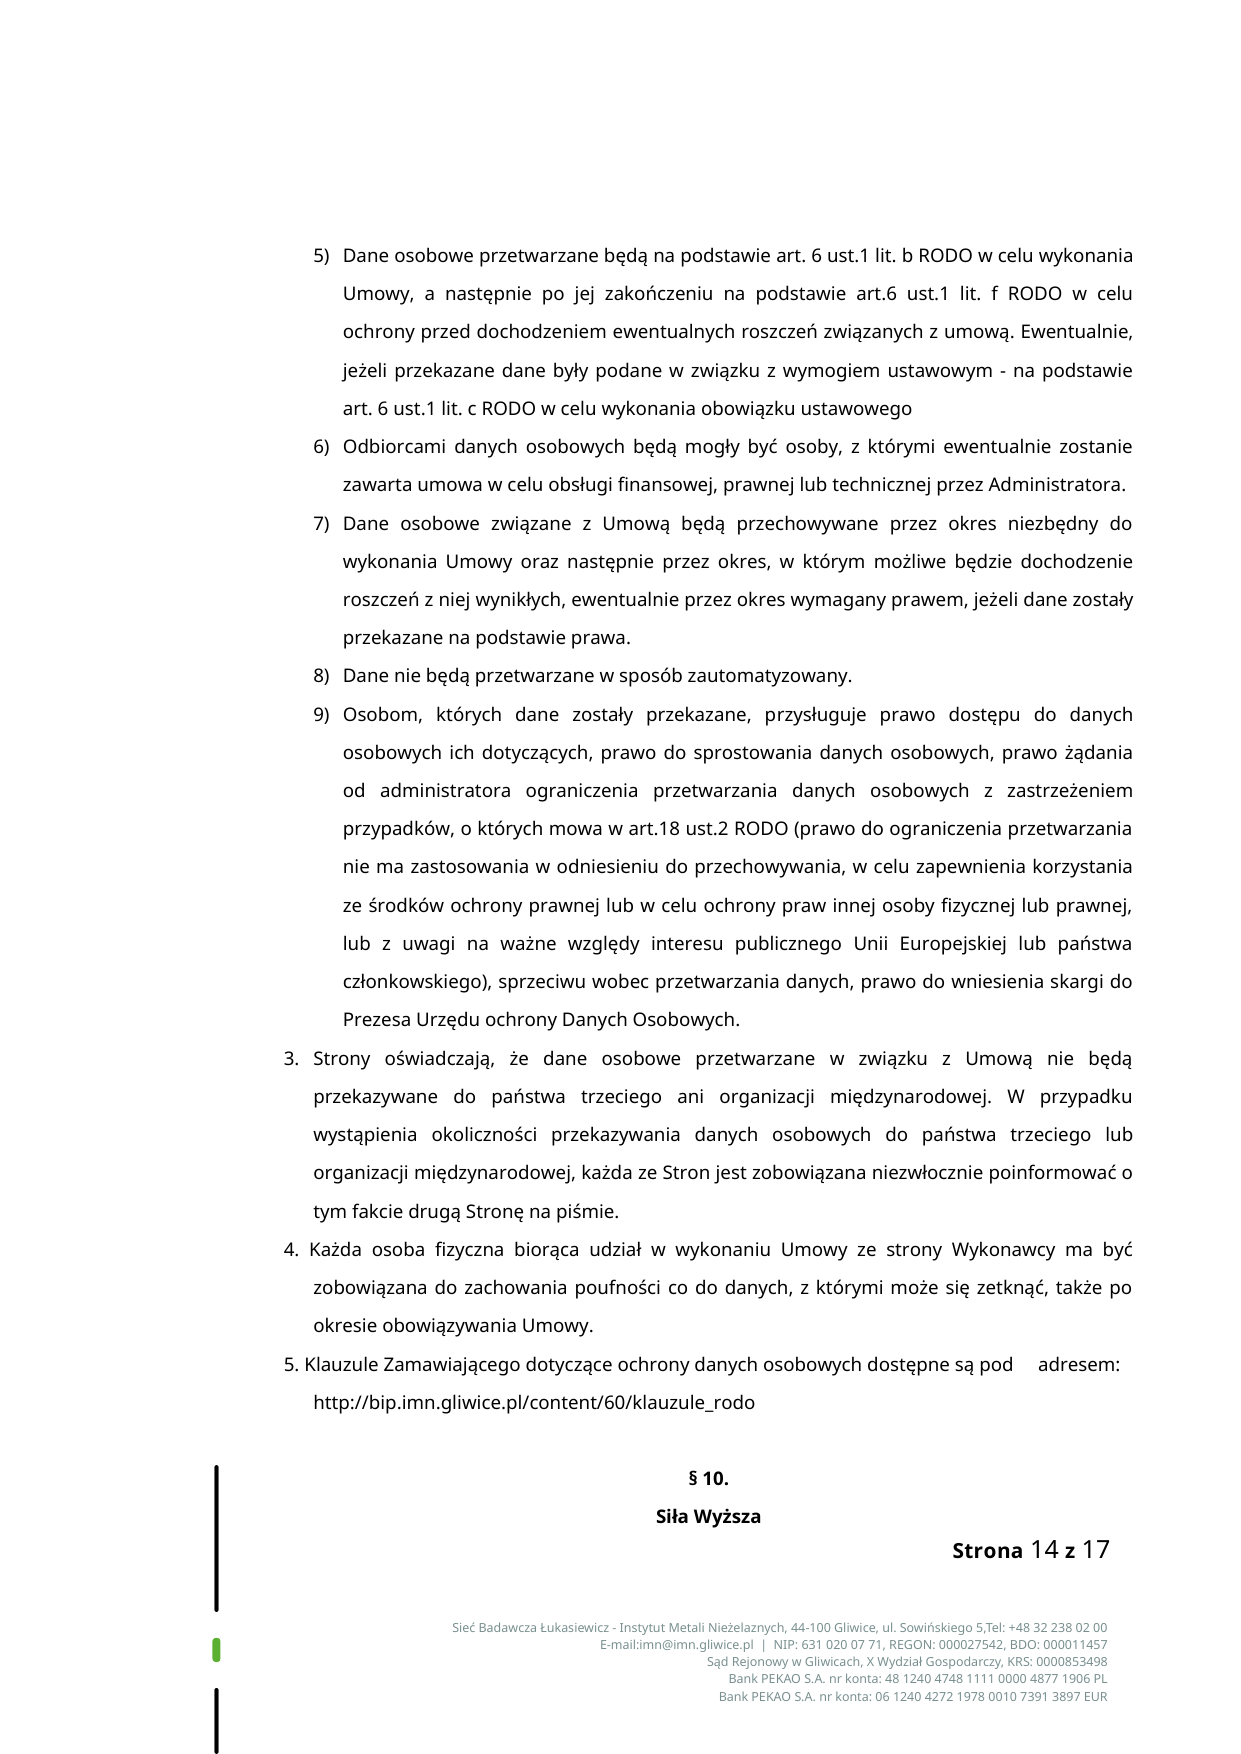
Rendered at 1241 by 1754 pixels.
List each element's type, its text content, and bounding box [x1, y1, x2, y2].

text § 10. [283, 1466, 1134, 1491]
text 5. Klauzule Zamawiającego dotyczące ochrony danych osobowych dostępne są pod adresem: http://bip.imn.gliwice.pl/content/60/klauzule_rodo [283, 1351, 1134, 1414]
text 8) Dane nie będą przetwarzane w sposób zautomatyzowany. [313, 663, 1134, 688]
text 9) Osobom, których dane zostały przekazane, przysługuje prawo dostępu do danych osobowych ich dotyczących, prawo do sprostowania danych osobowych, prawo żądania od administratora ograniczenia przetwarzania danych osobowych z zastrzeżeniem przypadków, o których mowa w art.18 ust.2 RODO (prawo do ograniczenia przetwarzania nie ma zastosowania w odniesieniu do przechowywania, w celu zapewnienia korzystania ze środków ochrony prawnej lub w celu ochrony praw innej osoby fizycznej lub prawnej, lub z uwagi na ważne względy interesu publicznego Unii Europejskiej lub państwa członkowskiego), sprzeciwu wobec przetwarzania danych, prawo do wniesienia skargi do Prezesa Urzędu ochrony Danych Osobowych. [313, 701, 1134, 1032]
picture [212, 1465, 221, 1754]
text 3. Strony oświadczają, że dane osobowe przetwarzane w związku z Umową nie będą przekazywane do państwa trzeciego ani organizacji międzynarodowej. W przypadku wystąpienia okoliczności przekazywania danych osobowych do państwa trzeciego lub organizacji międzynarodowej, każda ze Stron jest zobowiązana niezwłocznie poinformować o tym fakcie drugą Stronę na piśmie. [283, 1045, 1134, 1223]
text 4. Każda osoba fizyczna biorąca udział w wykonaniu Umowy ze strony Wykonawcy ma być zobowiązana do zachowania poufności co do danych, z którymi może się zetknąć, także po okresie obowiązywania Umowy. [283, 1236, 1134, 1338]
text Siła Wyższa [283, 1504, 1134, 1529]
text 6) Odbiorcami danych osobowych będą mogły być osoby, z którymi ewentualnie zostanie zawarta umowa w celu obsługi finansowej, prawnej lub technicznej przez Administratora. [313, 433, 1134, 497]
text 7) Dane osobowe związane z Umową będą przechowywane przez okres niezbędny do wykonania Umowy oraz następnie przez okres, w którym możliwe będzie dochodzenie roszczeń z niej wynikłych, ewentualnie przez okres wymagany prawem, jeżeli dane zostały przekazane na podstawie prawa. [313, 510, 1134, 650]
text 5) Dane osobowe przetwarzane będą na podstawie art. 6 ust.1 lit. b RODO w celu wykonania Umowy, a następnie po jej zakończeniu na podstawie art.6 ust.1 lit. f RODO w celu ochrony przed dochodzeniem ewentualnych roszczeń związanych z umową. Ewentualnie, jeżeli przekazane dane były podane w związku z wymogiem ustawowym - na podstawie art. 6 ust.1 lit. c RODO w celu wykonania obowiązku ustawowego [313, 242, 1134, 421]
